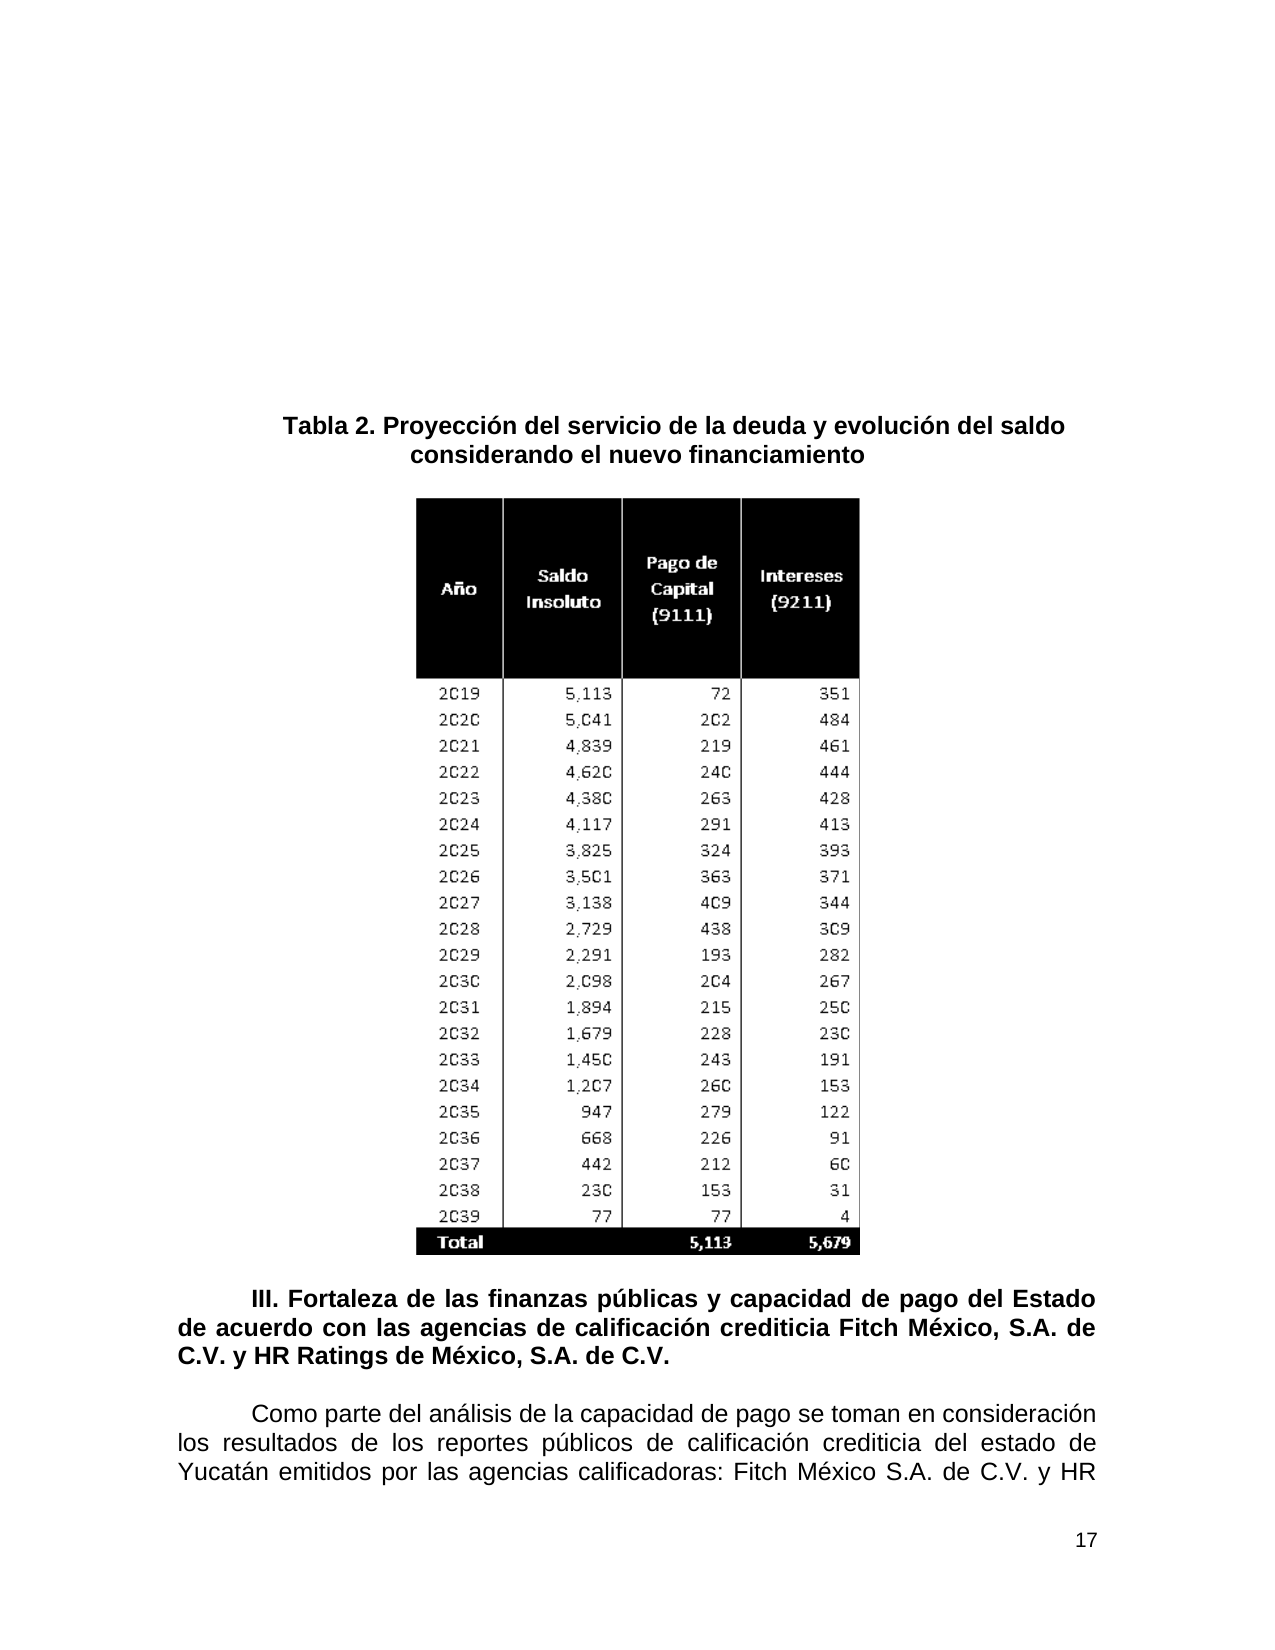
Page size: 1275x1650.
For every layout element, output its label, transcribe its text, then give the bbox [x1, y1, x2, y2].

text Tabla 2. Proyección del servicio de la deuda y evolución del saldo considerando el nuevo financiamiento [177, 411, 1098, 469]
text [177, 1399, 1098, 1486]
list III. Fortaleza de las finanzas públicas y capacidad de pago del Estado de acuerdo con las agencias de calificación crediticia Fitch México, S.A. de C.V. y HR Ratings de México, S.A. de C.V. [177, 1284, 1098, 1370]
